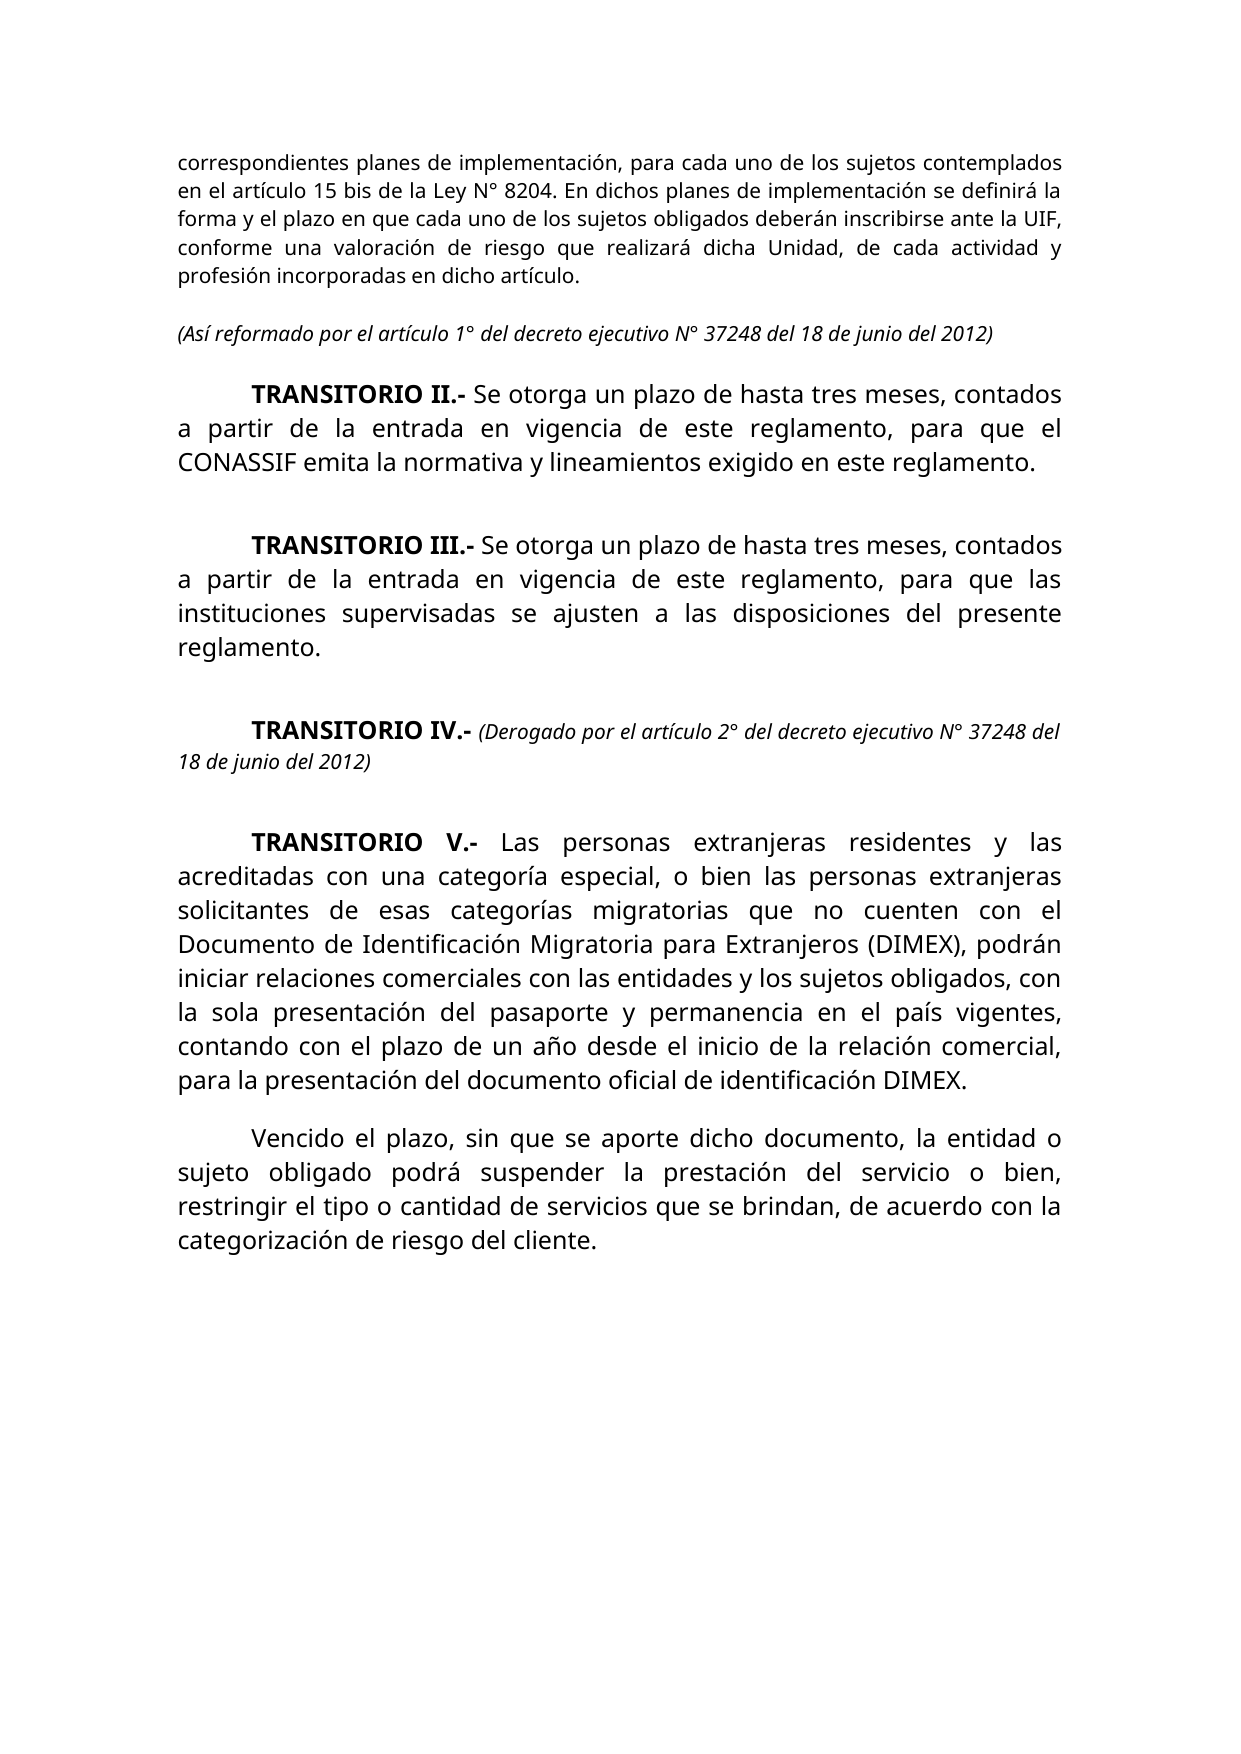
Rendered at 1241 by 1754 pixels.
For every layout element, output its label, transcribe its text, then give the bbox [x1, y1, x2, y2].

text TRANSITORIO II.- Se otorga un plazo de hasta tres meses, contados a partir de la entrada en vigencia de este reglamento, para que el CONASSIF emita la normativa y lineamientos exigido en este reglamento. [177, 377, 1063, 479]
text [177, 148, 1063, 290]
text Vencido el plazo, sin que se aporte dicho documento, la entidad o sujeto obligado podrá suspender la prestación del servicio o bien, restringir el tipo o cantidad de servicios que se brindan, de acuerdo con la categorización de riesgo del cliente. [177, 1121, 1063, 1257]
text TRANSITORIO III.- Se otorga un plazo de hasta tres meses, contados a partir de la entrada en vigencia de este reglamento, para que las instituciones supervisadas se ajusten a las disposiciones del presente reglamento. [177, 528, 1063, 664]
text TRANSITORIO V.- Las personas extranjeras residentes y las acreditadas con una categoría especial, o bien las personas extranjeras solicitantes de esas categorías migratorias que no cuenten con el Documento de Identificación Migratoria para Extranjeros (DIMEX), podrán iniciar relaciones comerciales con las entidades y los sujetos obligados, con la sola presentación del pasaporte y permanencia en el país vigentes, contando con el plazo de un año desde el inicio de la relación comercial, para la presentación del documento oficial de identificación DIMEX. [177, 824, 1063, 1097]
text TRANSITORIO IV.- (Derogado por el artículo 2° del decreto ejecutivo N° 37248 del 18 de junio del 2012) [177, 713, 1063, 775]
text (Así reformado por el artículo 1° del decreto ejecutivo N° 37248 del 18 de junio del 2012) [177, 319, 1063, 347]
